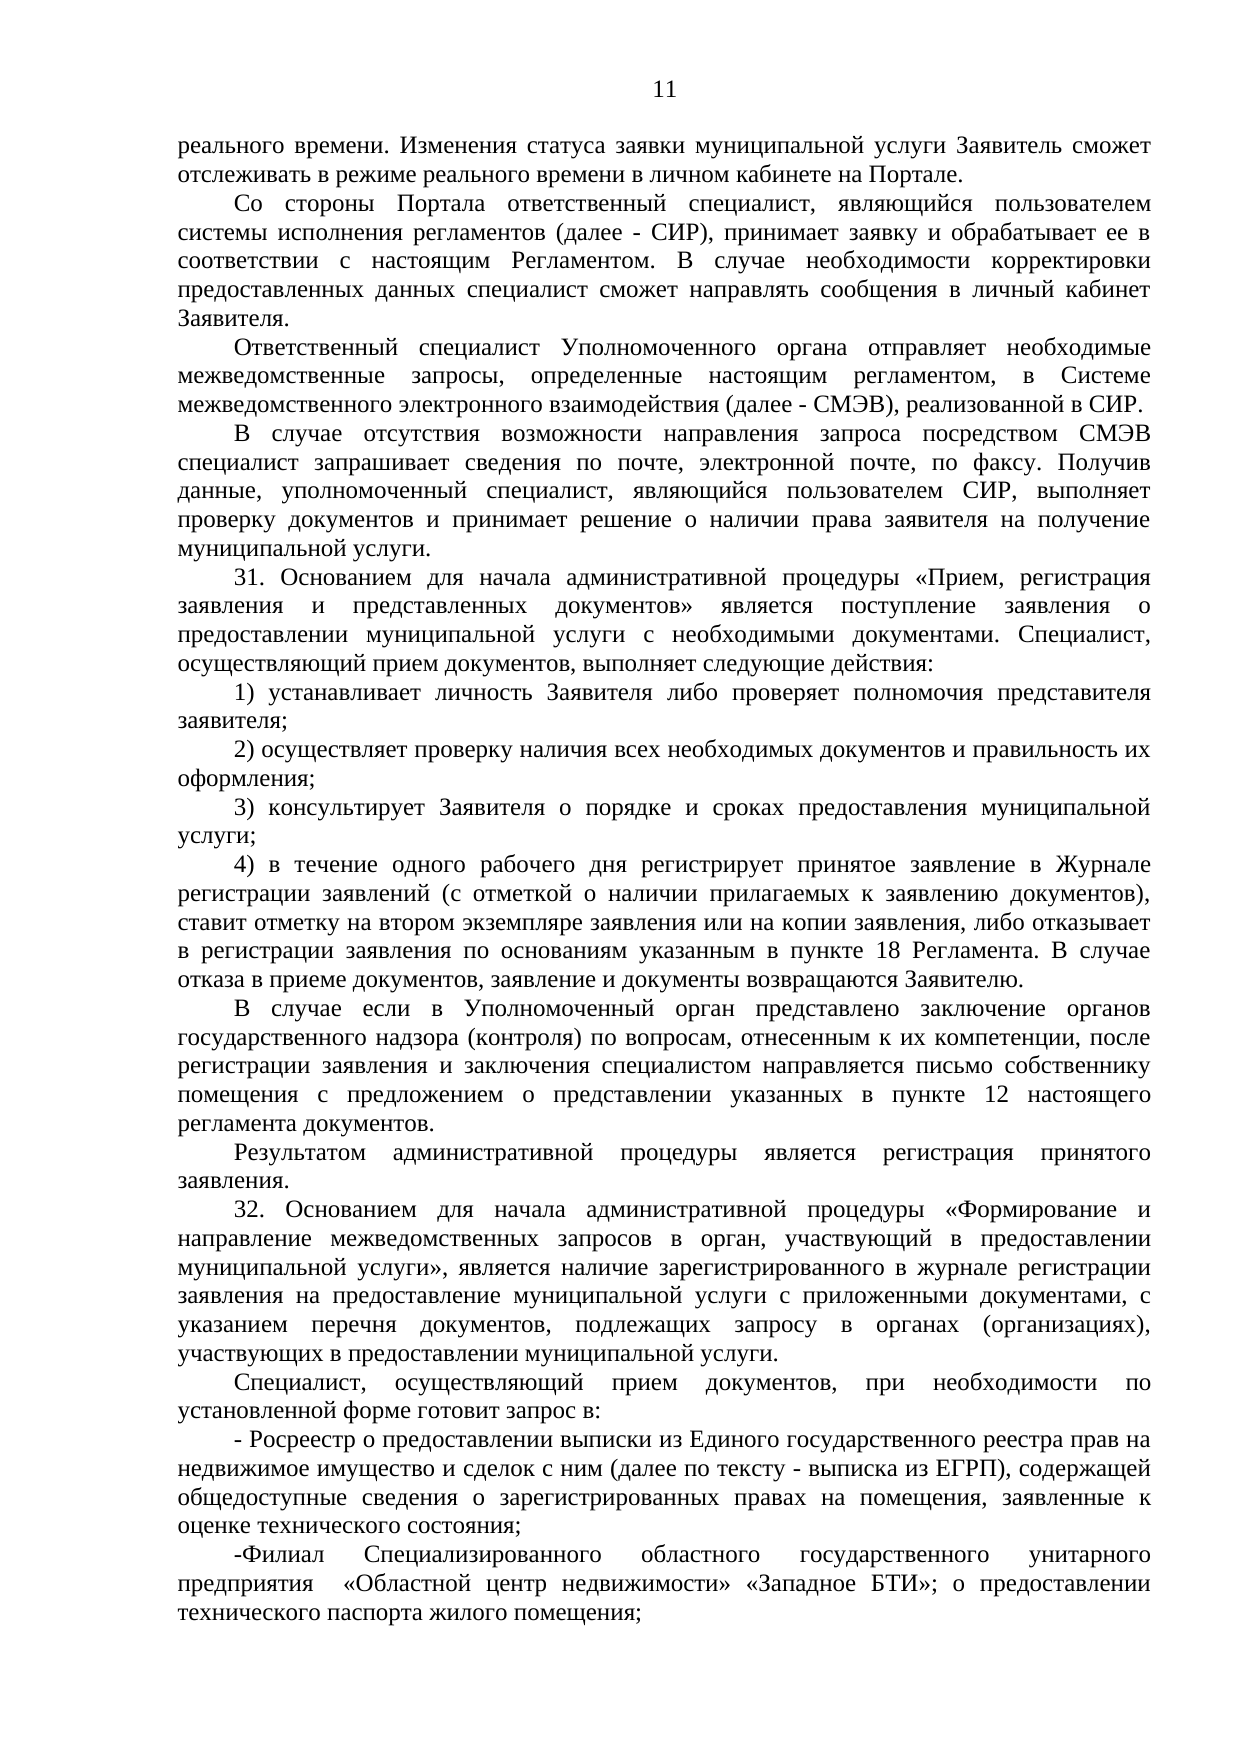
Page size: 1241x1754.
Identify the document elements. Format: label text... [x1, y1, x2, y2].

text Ответственный специалист Уполномоченного органа отправляет необходимые межведомственные запросы, определенные настоящим регламентом, в Системе межведомственного электронного взаимодействия (далее - СМЭВ), реализованной в СИР. [177, 332, 1152, 418]
text 3) консультирует Заявителя о порядке и сроках предоставления муниципальной услуги; [177, 792, 1152, 849]
text В случае если в Уполномоченный орган представлено заключение органов государственного надзора (контроля) по вопросам, отнесенным к их компетенции, после регистрации заявления и заключения специалистом направляется письмо собственнику помещения с предложением о представлении указанных в пункте 12 настоящего регламента документов. [177, 993, 1152, 1137]
text Специалист, осуществляющий прием документов, при необходимости по установленной форме готовит запрос в: [177, 1367, 1152, 1424]
text 31. Основанием для начала административной процедуры «Прием, регистрация заявления и представленных документов» является поступление заявления о предоставлении муниципальной услуги с необходимыми документами. Специалист, осуществляющий прием документов, выполняет следующие действия: [177, 562, 1152, 677]
text В случае отсутствия возможности направления запроса посредством СМЭВ специалист запрашивает сведения по почте, электронной почте, по факсу. Получив данные, уполномоченный специалист, являющийся пользователем СИР, выполняет проверку документов и принимает решение о наличии права заявителя на получение муниципальной услуги. [177, 418, 1152, 562]
text - Росреестр о предоставлении выписки из Единого государственного реестра прав на недвижимое имущество и сделок с ним (далее по тексту - выписка из ЕГРП), содержащей общедоступные сведения о зарегистрированных правах на помещения, заявленные к оценке технического состояния; [177, 1424, 1152, 1539]
text 4) в течение одного рабочего дня регистрирует принятое заявление в Журнале регистрации заявлений (с отметкой о наличии прилагаемых к заявлению документов), ставит отметку на втором экземпляре заявления или на копии заявления, либо отказывает в регистрации заявления по основаниям указанным в пункте 18 Регламента. В случае отказа в приеме документов, заявление и документы возвращаются Заявителю. [177, 849, 1152, 993]
text -Филиал Специализированного областного государственного унитарного предприятия «Областной центр недвижимости» «Западное БТИ»; о предоставлении технического паспорта жилого помещения; [177, 1539, 1152, 1626]
text 2) осуществляет проверку наличия всех необходимых документов и правильность их оформления; [177, 734, 1152, 792]
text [177, 131, 1152, 188]
text 32. Основанием для начала административной процедуры «Формирование и направление межведомственных запросов в орган, участвующий в предоставлении муниципальной услуги», является наличие зарегистрированного в журнале регистрации заявления на предоставление муниципальной услуги с приложенными документами, с указанием перечня документов, подлежащих запросу в органах (организациях), участвующих в предоставлении муниципальной услуги. [177, 1194, 1152, 1367]
text Со стороны Портала ответственный специалист, являющийся пользователем системы исполнения регламентов (далее - СИР), принимает заявку и обрабатывает ее в соответствии с настоящим Регламентом. В случае необходимости корректировки предоставленных данных специалист сможет направлять сообщения в личный кабинет Заявителя. [177, 188, 1152, 332]
text Результатом административной процедуры является регистрация принятого заявления. [177, 1137, 1152, 1194]
text 1) устанавливает личность Заявителя либо проверяет полномочия представителя заявителя; [177, 677, 1152, 734]
